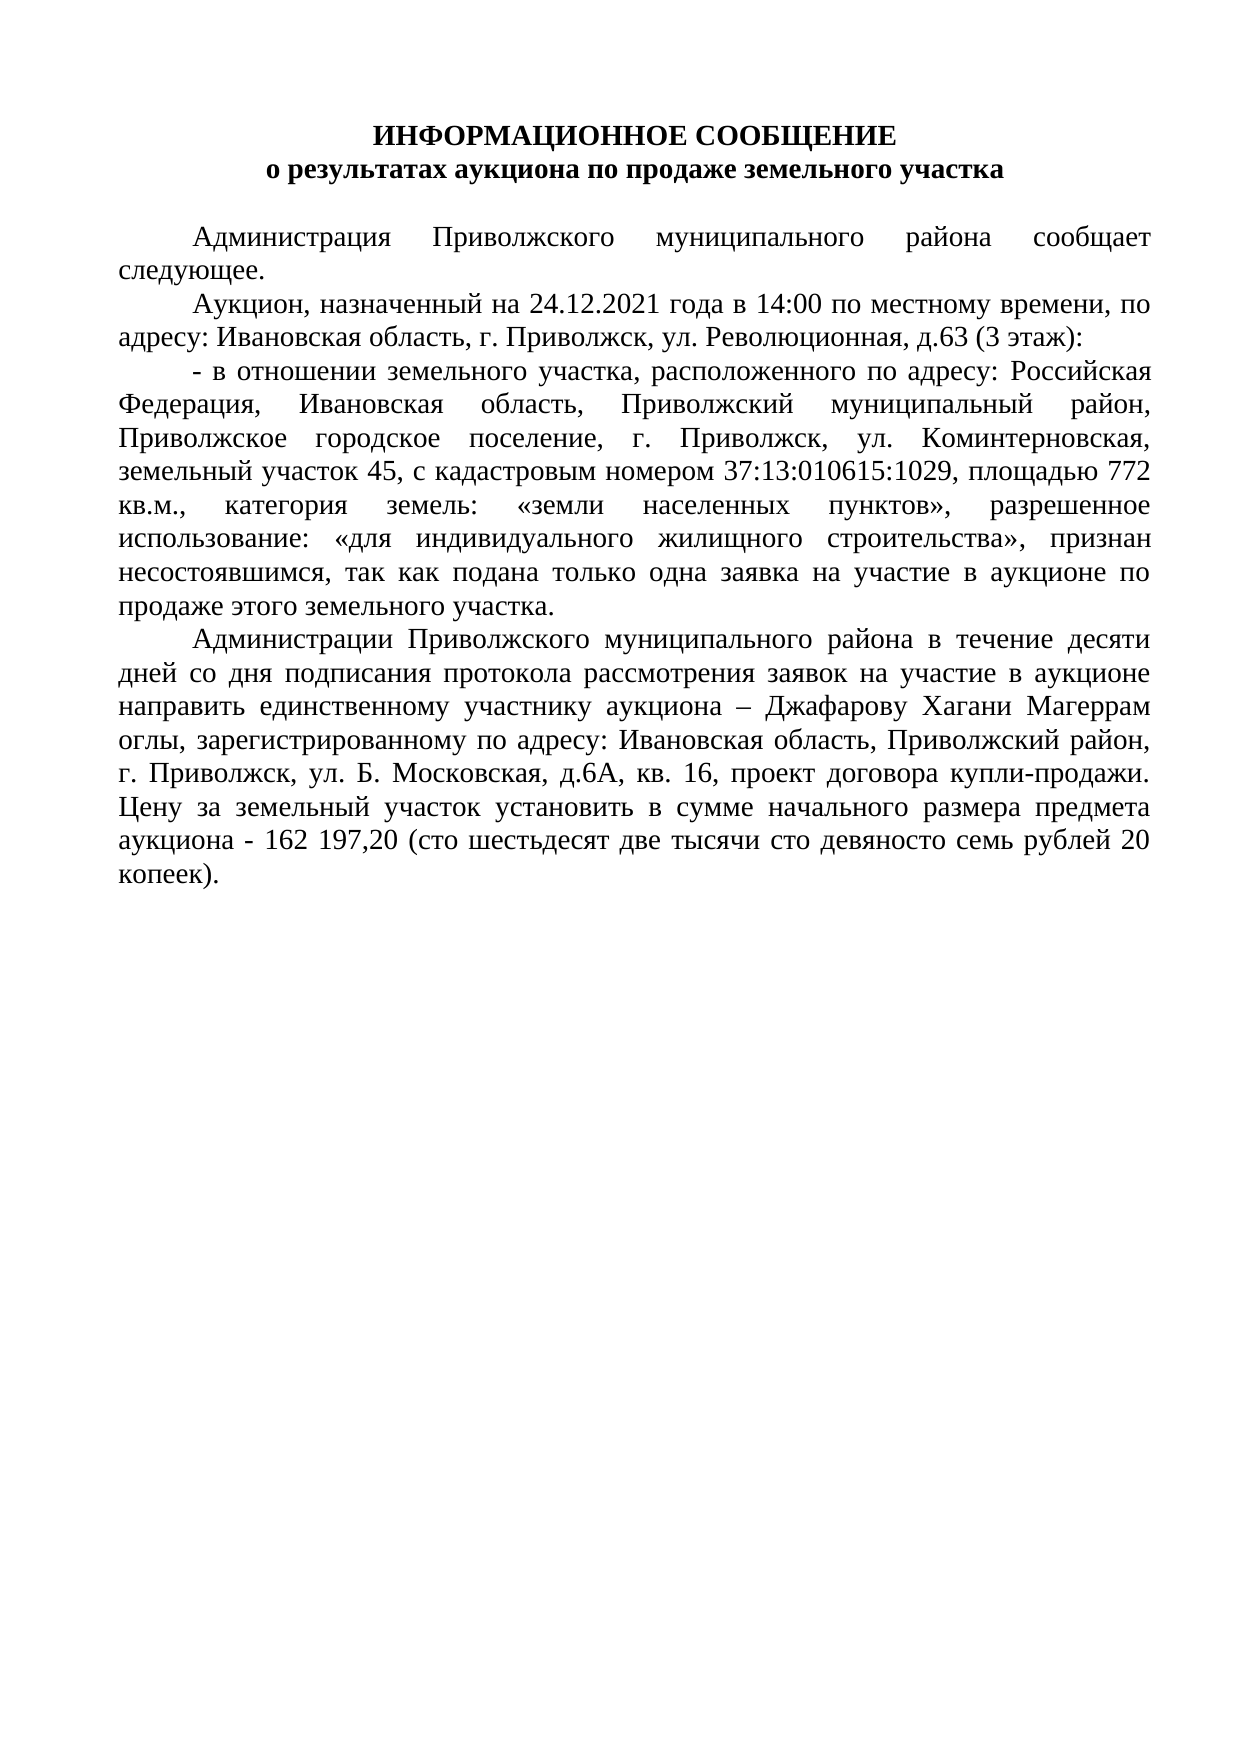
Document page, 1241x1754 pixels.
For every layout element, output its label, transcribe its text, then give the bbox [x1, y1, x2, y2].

text ИНФОРМАЦИОННОЕ СООБЩЕНИЕ [118, 118, 1152, 152]
text Администрация Приволжского муниципального района сообщает следующее. [118, 219, 1152, 286]
text о результатах аукциона по продаже земельного участка [118, 152, 1152, 185]
title - в отношении земельного участка, расположенного по адресу: Российская Федерация, Ивановская область, Приволжский муниципальный район, Приволжское городское поселение, г. Приволжск, ул. Коминтерновская, земельный участок 45, с кадастровым номером 37:13:010615:1029, площадью 772 кв.м., категория земель: «земли населенных пунктов», разрешенное использование: «для индивидуального жилищного строительства», признан несостоявшимся, так как подана только одна заявка на участие в аукционе по продаже этого земельного участка. [118, 353, 1152, 621]
text Аукцион, назначенный на 24.12.2021 года в 14:00 по местному времени, по адресу: Ивановская область, г. Приволжск, ул. Революционная, д.63 (3 этаж): [118, 286, 1152, 353]
text Администрации Приволжского муниципального района в течение десяти дней со дня подписания протокола рассмотрения заявок на участие в аукционе направить единственному участнику аукциона – Джафарову Хагани Магеррам оглы, зарегистрированному по адресу: Ивановская область, Приволжский район, г. Приволжск, ул. Б. Московская, д.6А, кв. 16, проект договора купли-продажи. Цену за земельный участок установить в сумме начального размера предмета аукциона - 162 197,20 (сто шестьдесят две тысячи сто девяносто семь рублей 20 копеек). [118, 621, 1152, 889]
